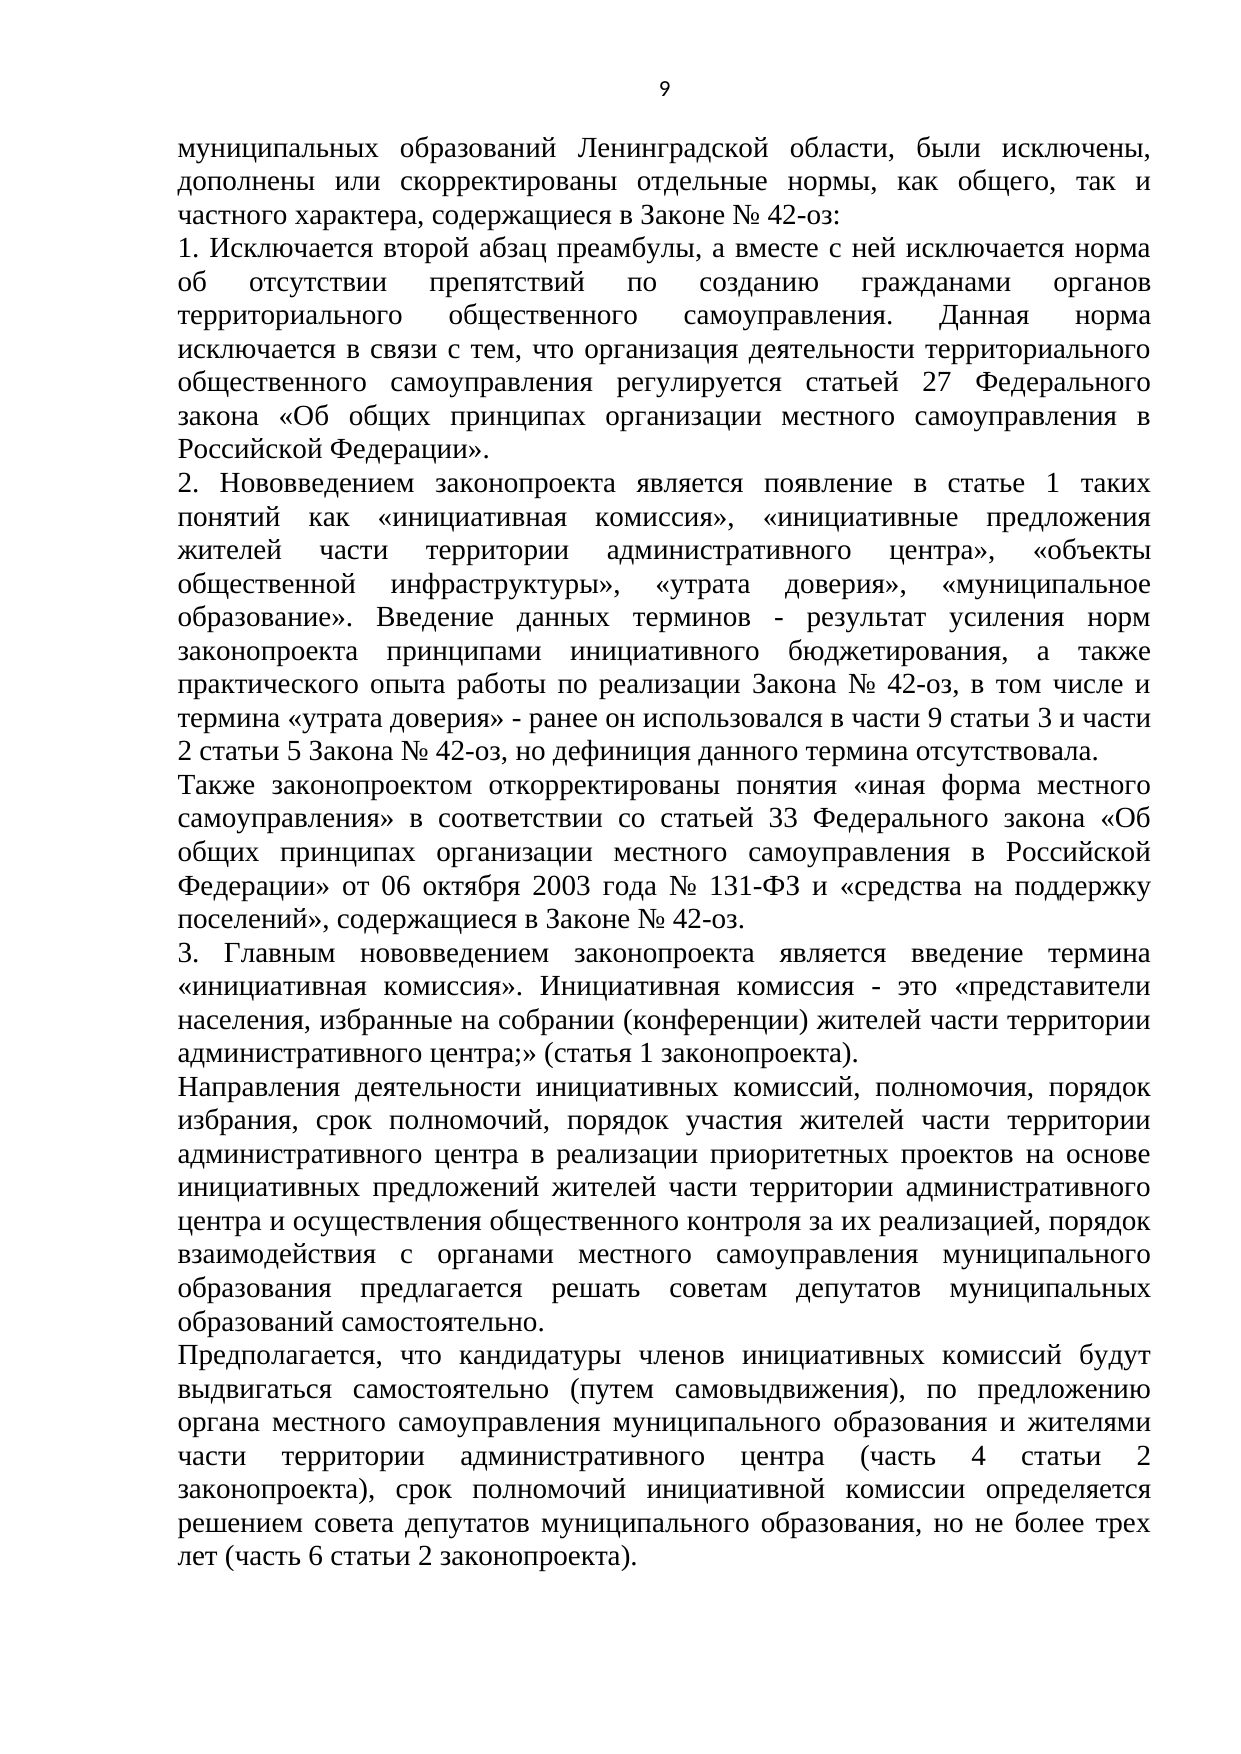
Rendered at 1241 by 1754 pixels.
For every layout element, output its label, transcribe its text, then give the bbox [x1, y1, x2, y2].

text 1. Исключается второй абзац преамбулы, а вместе с ней исключается норма об отсутствии препятствий по созданию гражданами органов территориального общественного самоуправления. Данная норма исключается в связи с тем, что организация деятельности территориального общественного самоуправления регулируется статьей 27 Федерального закона «Об общих принципах организации местного самоуправления в Российской Федерации». [177, 230, 1152, 465]
text Также законопроектом откорректированы понятия «иная форма местного самоуправления» в соответствии со статьей 33 Федерального закона «Об общих принципах организации местного самоуправления в Российской Федерации» от 06 октября 2003 года № 131-ФЗ и «средства на поддержку поселений», содержащиеся в Законе № 42-оз. [177, 767, 1152, 935]
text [177, 130, 1152, 230]
text Предполагается, что кандидатуры членов инициативных комиссий будут выдвигаться самостоятельно (путем самовыдвижения), по предложению органа местного самоуправления муниципального образования и жителями части территории административного центра (часть 4 статьи 2 законопроекта), срок полномочий инициативной комиссии определяется решением совета депутатов муниципального образования, но не более трех лет (часть 6 статьи 2 законопроекта). [177, 1337, 1152, 1572]
text 3. Главным нововведением законопроекта является введение термина «инициативная комиссия». Инициативная комиссия - это «представители населения, избранные на собрании (конференции) жителей части территории административного центра;» (статья 1 законопроекта). [177, 935, 1152, 1069]
text Направления деятельности инициативных комиссий, полномочия, порядок избрания, срок полномочий, порядок участия жителей части территории административного центра в реализации приоритетных проектов на основе инициативных предложений жителей части территории административного центра и осуществления общественного контроля за их реализацией, порядок взаимодействия с органами местного самоуправления муниципального образования предлагается решать советам депутатов муниципальных образований самостоятельно. [177, 1069, 1152, 1337]
text 2. Нововведением законопроекта является появление в статье 1 таких понятий как «инициативная комиссия», «инициативные предложения жителей части территории административного центра», «объекты общественной инфраструктуры», «утрата доверия», «муниципальное образование». Введение данных терминов - результат усиления норм законопроекта принципами инициативного бюджетирования, а также практического опыта работы по реализации Закона № 42-оз, в том числе и термина «утрата доверия» - ранее он использовался в части 9 статьи 3 и части 2 статьи 5 Закона № 42-оз, но дефиниция данного термина отсутствовала. [177, 465, 1152, 767]
